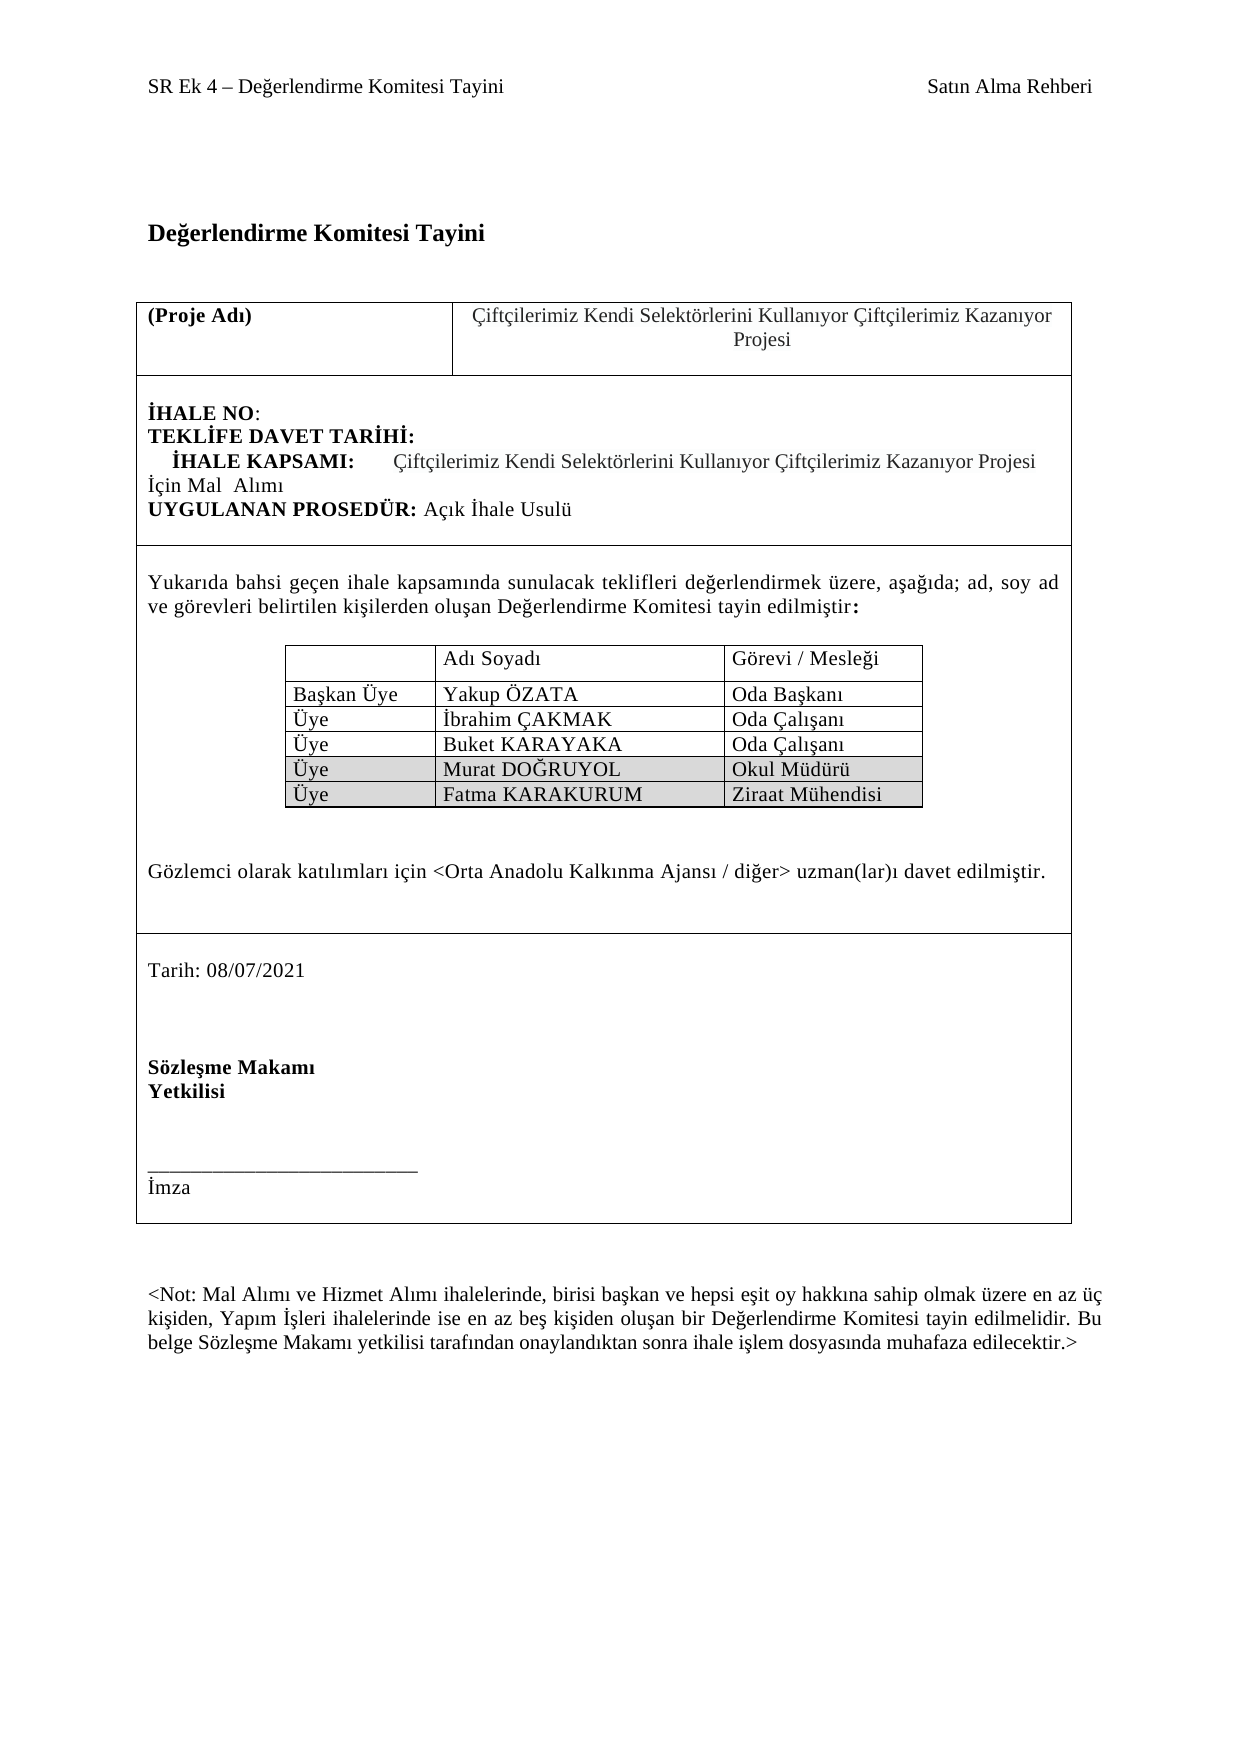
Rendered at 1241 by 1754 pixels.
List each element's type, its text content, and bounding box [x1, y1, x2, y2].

subtitle Değerlendirme Komitesi Tayini [148, 218, 1093, 246]
table_cell Yukarıda bahsi geçen ihale kapsamında sunulacak teklifleri değerlendirmek üzere, aşağıda; ad, soy ad ve görevleri belirtilen kişilerden oluşan Değerlendirme Komitesi tayin edilmiştir: Gözlemci olarak katılımları için <Orta Anadolu Kalkınma Ajansı / diğer> uzman(lar)ı davet edilmiştir. [137, 546, 1071, 933]
table_cell Tarih: 08/07/2021 Sözleşme Makamı Yetkilisi _________________________ İmza [137, 934, 1071, 1223]
text <Not: Mal Alımı ve Hizmet Alımı ihalelerinde, birisi başkan ve hepsi eşit oy hakkına sahip olmak üzere en az üç kişiden, Yapım İşleri ihalelerinde ise en az beş kişiden oluşan bir Değerlendirme Komitesi tayin edilmelidir. Bu belge Sözleşme Makamı yetkilisi tarafından onaylandıktan sonra ihale işlem dosyasında muhafaza edilecektir.> [148, 1282, 1104, 1354]
table_header (Proje Adı) [137, 303, 452, 375]
table_cell İHALE NO: TEKLİFE DAVET TARİHİ: İHALE KAPSAMI: Çiftçilerimiz Kendi Selektörlerini Kullanıyor Çiftçilerimiz Kazanıyor Projesi İçin Mal Alımı UYGULANAN PROSEDÜR: Açık İhale Usulü [137, 376, 1071, 545]
table_header Çiftçilerimiz Kendi Selektörlerini Kullanıyor Çiftçilerimiz Kazanıyor Projesi [453, 303, 1071, 375]
